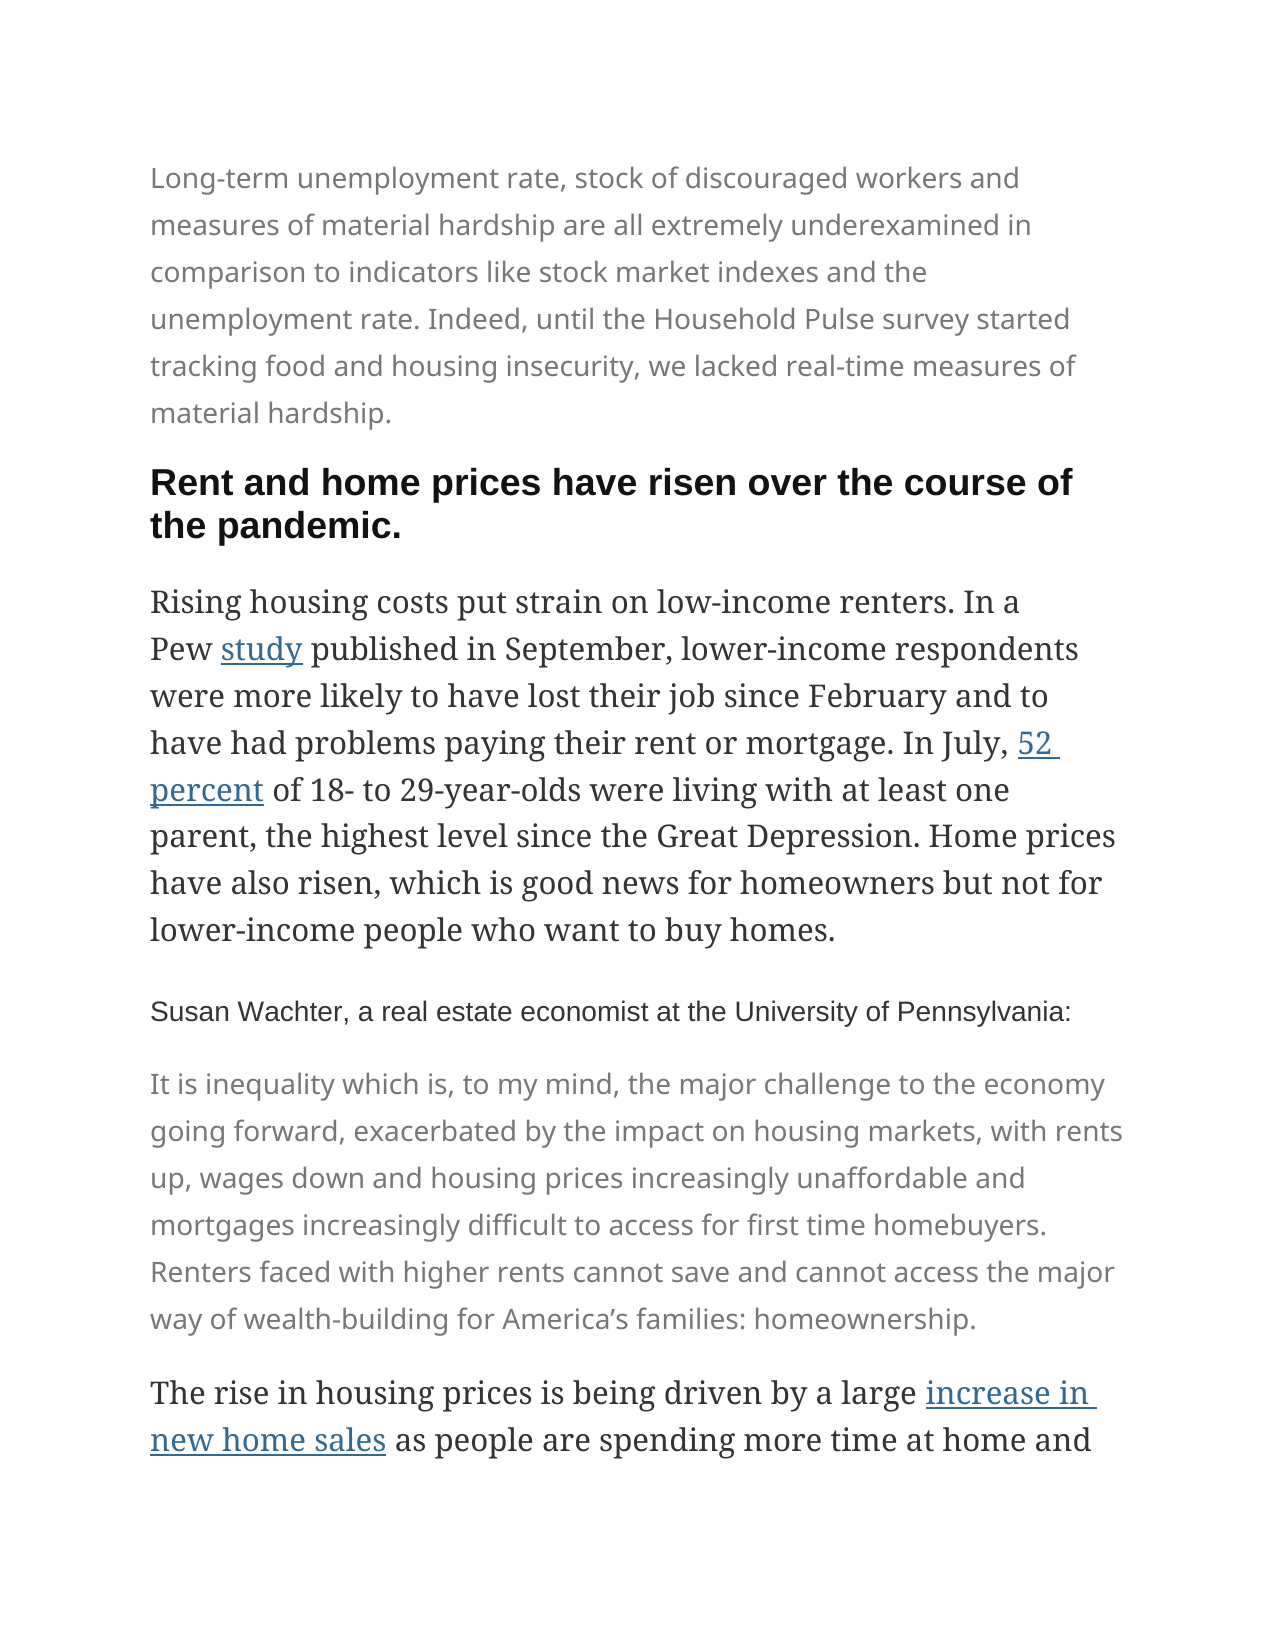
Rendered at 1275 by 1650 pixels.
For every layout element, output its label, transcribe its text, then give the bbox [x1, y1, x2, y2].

text Susan Wachter, a real estate economist at the University of Pennsylvania: [150, 980, 1125, 1027]
text It is inequality which is, to my mind, the major challenge to the economy going forward, exacerbated by the impact on housing markets, with rents up, wages down and housing prices increasingly unaffordable and mortgages increasingly difficult to access for first time homebuyers. Renters faced with higher rents cannot save and cannot access the major way of wealth-building for America’s families: homeownership. [150, 1056, 1125, 1337]
text Rent and home prices have risen over the course of the pandemic. [150, 460, 1125, 547]
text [150, 1366, 1125, 1460]
text Long-term unemployment rate, stock of discouraged workers and measures of material hardship are all extremely underexamined in comparison to indicators like stock market indexes and the unemployment rate. Indeed, until the Household Pulse survey started tracking food and housing insecurity, we lacked real-time measures of material hardship. [150, 150, 1125, 431]
text Rising housing costs put strain on low-income renters. In a Pew study published in September, lower-income respondents were more likely to have lost their job since February and to have had problems paying their rent or mortgage. In July, 52 percent of 18- to 29-year-olds were living with at least one parent, the highest level since the Great Depression. Home prices have also risen, which is good news for homeowners but not for lower-income people who want to buy homes. [150, 576, 1125, 951]
